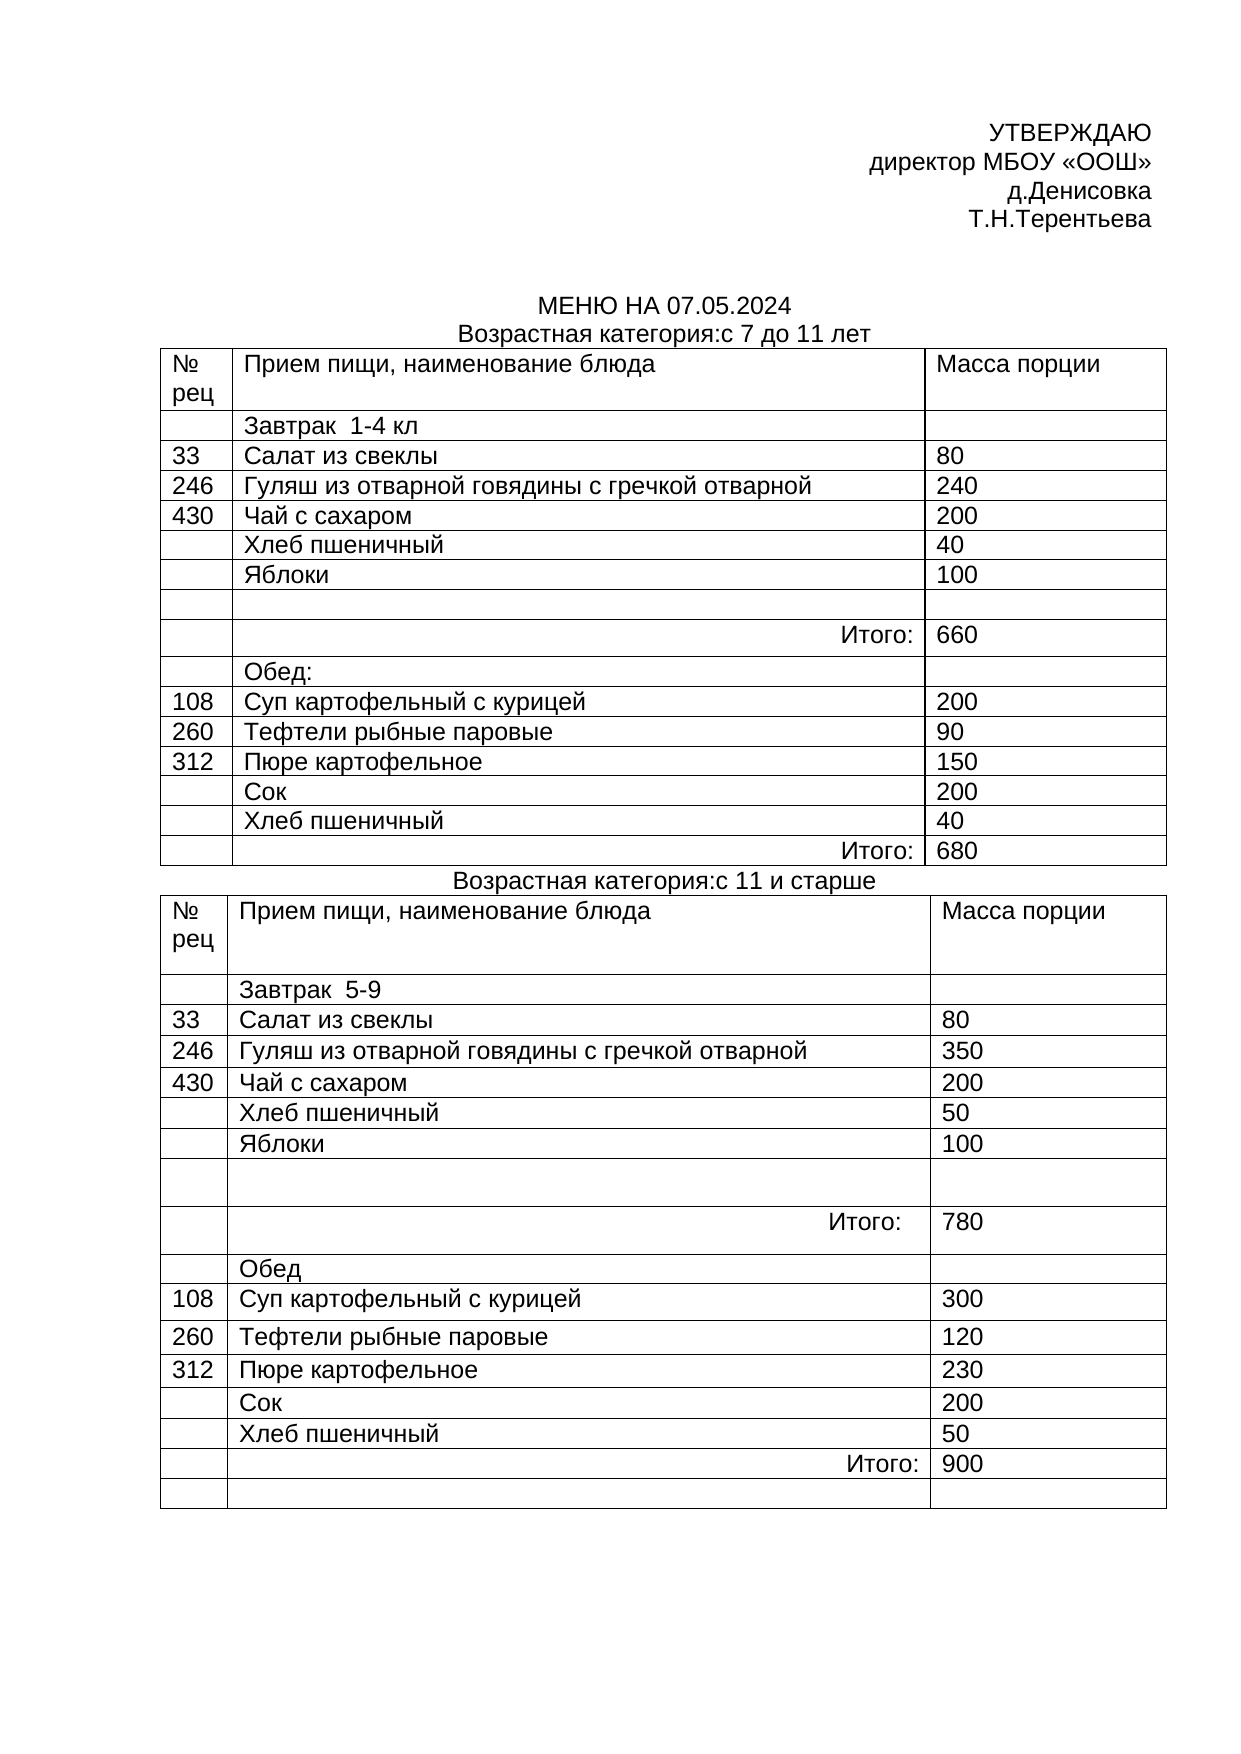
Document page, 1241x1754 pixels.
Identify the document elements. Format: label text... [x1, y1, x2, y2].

table_cell Итого: [233, 836, 924, 865]
table_cell 90 [926, 717, 1166, 746]
table_cell [161, 836, 232, 865]
table_cell [161, 1419, 227, 1448]
table_cell 40 [926, 806, 1166, 835]
table_cell Салат из свеклы [233, 441, 924, 470]
table_cell [161, 1255, 227, 1283]
table_cell [931, 1479, 1166, 1508]
table_cell 260 [161, 1321, 227, 1354]
text МЕНЮ НА 07.05.2024 [177, 291, 1152, 319]
table_cell Тефтели рыбные паровые [228, 1321, 930, 1354]
table_cell Сок [233, 776, 924, 805]
table_cell [228, 1479, 930, 1508]
table_cell 246 [161, 471, 232, 500]
table_cell [161, 1159, 227, 1206]
table_cell [161, 1129, 227, 1158]
table_cell [161, 806, 232, 835]
table_cell [228, 1159, 930, 1206]
table_header Прием пищи, наименование блюда [233, 349, 924, 410]
table_cell 300 [931, 1284, 1166, 1320]
table_cell 430 [161, 501, 232, 529]
table_cell [161, 531, 232, 559]
table_cell Завтрак 5-9 [228, 975, 930, 1003]
table_cell Обед: [233, 657, 924, 686]
table_header № рец [161, 896, 227, 974]
table_cell [161, 411, 232, 440]
table_cell [926, 411, 1166, 440]
table_cell 50 [931, 1419, 1166, 1448]
table_header № рец [161, 349, 232, 410]
table_cell Чай с сахаром [233, 501, 924, 529]
table_cell [161, 560, 232, 589]
table_cell Гуляш из отварной говядины с гречкой отварной [228, 1036, 930, 1067]
table_cell [161, 590, 232, 619]
table_cell Итого: [228, 1207, 930, 1253]
table_cell 108 [161, 1284, 227, 1320]
table_cell [161, 1479, 227, 1508]
table_cell Чай с сахаром [228, 1068, 930, 1097]
table_cell 80 [926, 441, 1166, 470]
table_cell [161, 657, 232, 686]
table_cell 80 [931, 1005, 1166, 1035]
table_cell 900 [931, 1449, 1166, 1478]
table_cell 100 [926, 560, 1166, 589]
table_cell [161, 1207, 227, 1253]
table_cell Хлеб пшеничный [228, 1098, 930, 1128]
text Возрастная категория:с 7 до 11 лет [177, 319, 1152, 348]
table_header Масса порции [926, 349, 1166, 410]
table_cell Пюре картофельное [228, 1355, 930, 1387]
text директор МБОУ «ООШ» [177, 147, 1152, 176]
table_cell Тефтели рыбные паровые [233, 717, 924, 746]
table_cell Суп картофельный с курицей [228, 1284, 930, 1320]
table_cell 260 [161, 717, 232, 746]
table_cell [161, 620, 232, 656]
table_cell [926, 657, 1166, 686]
table_cell 312 [161, 747, 232, 775]
table_cell Пюре картофельное [233, 747, 924, 775]
table_cell [161, 1449, 227, 1478]
table_cell [161, 1098, 227, 1128]
table_cell 200 [926, 501, 1166, 529]
table_cell Хлеб пшеничный [233, 531, 924, 559]
text Возрастная категория:с 11 и старше [177, 866, 1152, 894]
table_cell 230 [931, 1355, 1166, 1387]
table_cell 100 [931, 1129, 1166, 1158]
text д.Денисовка [177, 176, 1152, 204]
table_cell 33 [161, 441, 232, 470]
table_cell 780 [931, 1207, 1166, 1253]
table_cell [233, 590, 924, 619]
table_cell Хлеб пшеничный [233, 806, 924, 835]
table_cell [931, 1255, 1166, 1283]
table_cell [931, 1159, 1166, 1206]
table_cell 312 [161, 1355, 227, 1387]
table_cell 200 [926, 687, 1166, 716]
table_cell Салат из свеклы [228, 1005, 930, 1035]
table_cell 150 [926, 747, 1166, 775]
table_cell [161, 975, 227, 1003]
table_cell 200 [931, 1388, 1166, 1418]
table_cell Итого: [228, 1449, 930, 1478]
table_cell 33 [161, 1005, 227, 1035]
table_cell 430 [161, 1068, 227, 1097]
table_cell 120 [931, 1321, 1166, 1354]
table_cell 50 [931, 1098, 1166, 1128]
table_cell Итого: [233, 620, 924, 656]
table_cell 680 [926, 836, 1166, 865]
table_cell 660 [926, 620, 1166, 656]
table_cell Гуляш из отварной говядины с гречкой отварной [233, 471, 924, 500]
table_cell 108 [161, 687, 232, 716]
table_cell Хлеб пшеничный [228, 1419, 930, 1448]
text УТВЕРЖДАЮ [177, 118, 1152, 147]
table_cell 246 [161, 1036, 227, 1067]
table_cell [926, 590, 1166, 619]
table_cell Суп картофельный с курицей [233, 687, 924, 716]
table_cell Завтрак 1-4 кл [233, 411, 924, 440]
table_cell 40 [926, 531, 1166, 559]
table_cell [161, 1388, 227, 1418]
table_cell 200 [931, 1068, 1166, 1097]
table_cell 240 [926, 471, 1166, 500]
table_cell Яблоки [233, 560, 924, 589]
table_header Масса порции [931, 896, 1166, 974]
table_cell Яблоки [228, 1129, 930, 1158]
table_cell Сок [228, 1388, 930, 1418]
table_cell 350 [931, 1036, 1166, 1067]
table_cell 200 [926, 776, 1166, 805]
table_header Прием пищи, наименование блюда [228, 896, 930, 974]
table_cell Обед [228, 1255, 930, 1283]
table_cell [931, 975, 1166, 1003]
text Т.Н.Терентьева [177, 204, 1152, 233]
table_cell [161, 776, 232, 805]
